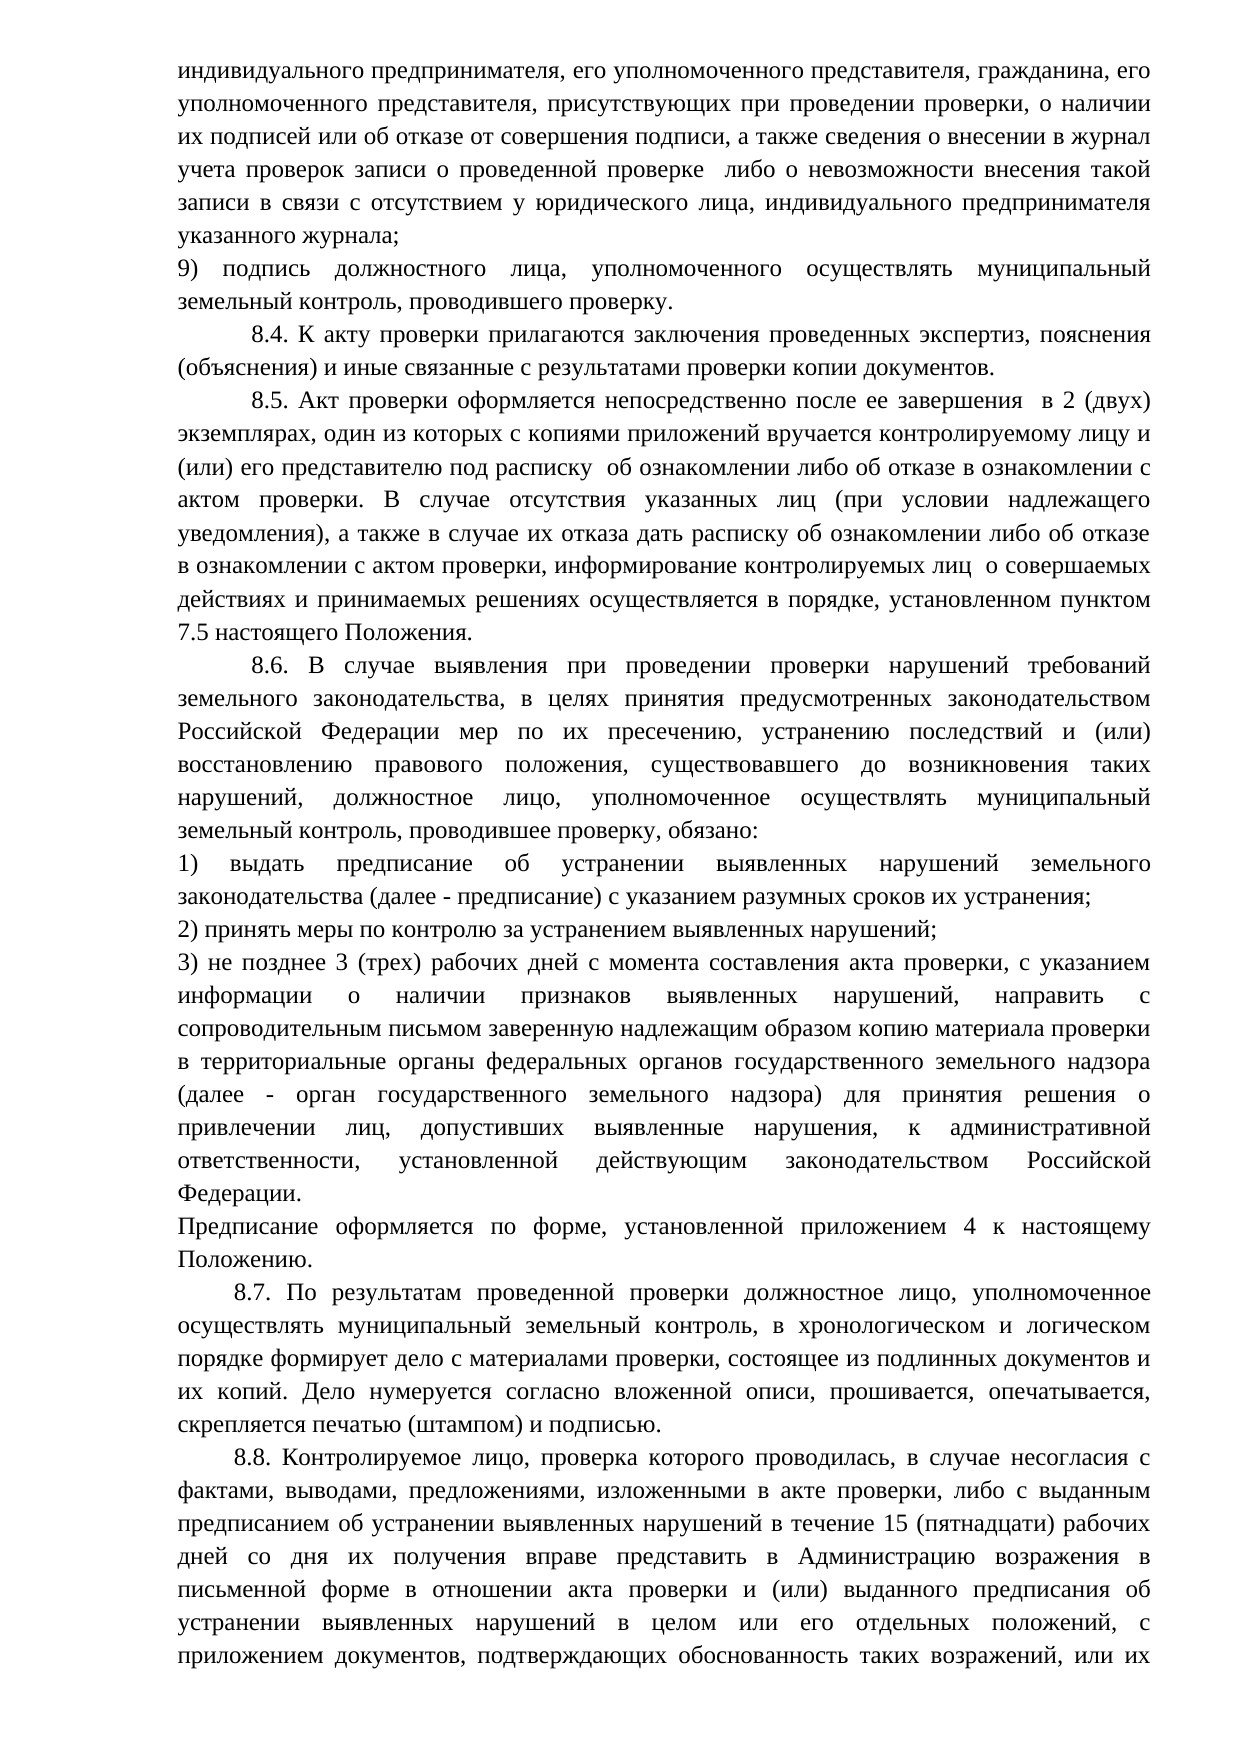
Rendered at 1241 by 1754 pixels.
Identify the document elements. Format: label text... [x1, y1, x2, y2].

text 8.5. Акт проверки оформляется непосредственно после ее завершения в 2 (двух) экземплярах, один из которых с копиями приложений вручается контролируемому лицу и (или) его представителю под расписку об ознакомлении либо об отказе в ознакомлении с актом проверки. В случае отсутствия указанных лиц (при условии надлежащего уведомления), а также в случае их отказа дать расписку об ознакомлении либо об отказе в ознакомлении с актом проверки, информирование контролируемых лиц о совершаемых действиях и принимаемых решениях осуществляется в порядке, установленном пунктом 7.5 настоящего Положения. [177, 386, 1152, 645]
text 3) не позднее 3 (трех) рабочих дней с момента составления акта проверки, с указанием информации о наличии признаков выявленных нарушений, направить с сопроводительным письмом заверенную надлежащим образом копию материала проверки в территориальные органы федеральных органов государственного земельного надзора (далее - орган государственного земельного надзора) для принятия решения о привлечении лиц, допустивших выявленные нарушения, к административной ответственности, установленной действующим законодательством Российской Федерации. [177, 947, 1152, 1207]
text 8.4. К акту проверки прилагаются заключения проведенных экспертиз, пояснения (объяснения) и иные связанные с результатами проверки копии документов. [177, 319, 1152, 381]
text 9) подпись должностного лица, уполномоченного осуществлять муниципальный земельный контроль, проводившего проверку. [177, 253, 1152, 315]
text 2) принять меры по контролю за устранением выявленных нарушений; [177, 914, 1152, 943]
text 8.7. По результатам проведенной проверки должностное лицо, уполномоченное осуществлять муниципальный земельный контроль, в хронологическом и логическом порядке формирует дело с материалами проверки, состоящее из подлинных документов и их копий. Дело нумеруется согласно вложенной описи, прошивается, опечатывается, скрепляется печатью (штампом) и подписью. [177, 1277, 1152, 1438]
text 1) выдать предписание об устранении выявленных нарушений земельного законодательства (далее - предписание) с указанием разумных сроков их устранения; [177, 848, 1152, 909]
text Предписание оформляется по форме, установленной приложением 4 к настоящему Положению. [177, 1211, 1152, 1273]
text 8.6. В случае выявления при проведении проверки нарушений требований земельного законодательства, в целях принятия предусмотренных законодательством Российской Федерации мер по их пресечению, устранению последствий и (или) восстановлению правового положения, существовавшего до возникновения таких нарушений, должностное лицо, уполномоченное осуществлять муниципальный земельный контроль, проводившее проверку, обязано: [177, 650, 1152, 843]
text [177, 55, 1152, 249]
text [177, 1442, 1152, 1669]
